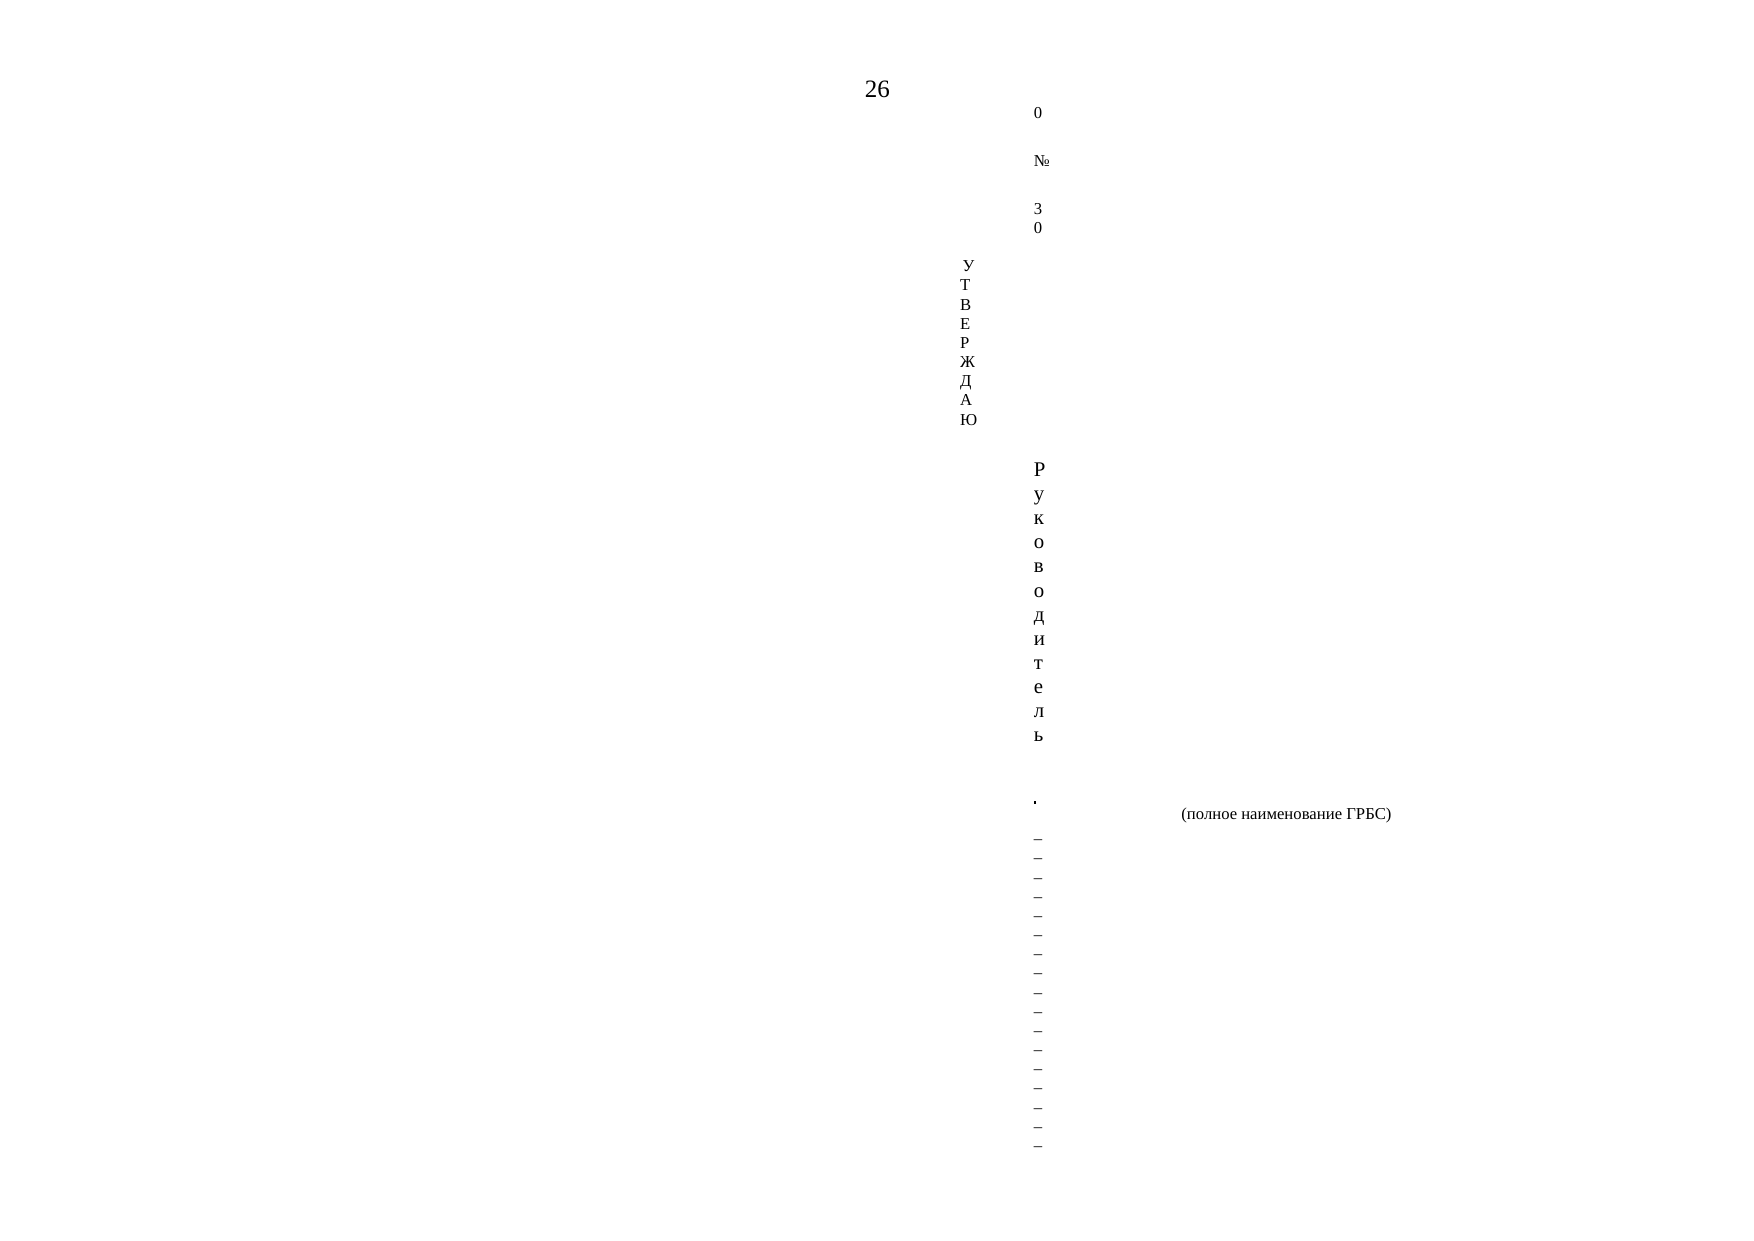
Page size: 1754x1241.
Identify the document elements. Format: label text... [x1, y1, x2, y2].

text (полное наименование ГРБС) [75, 804, 1679, 823]
